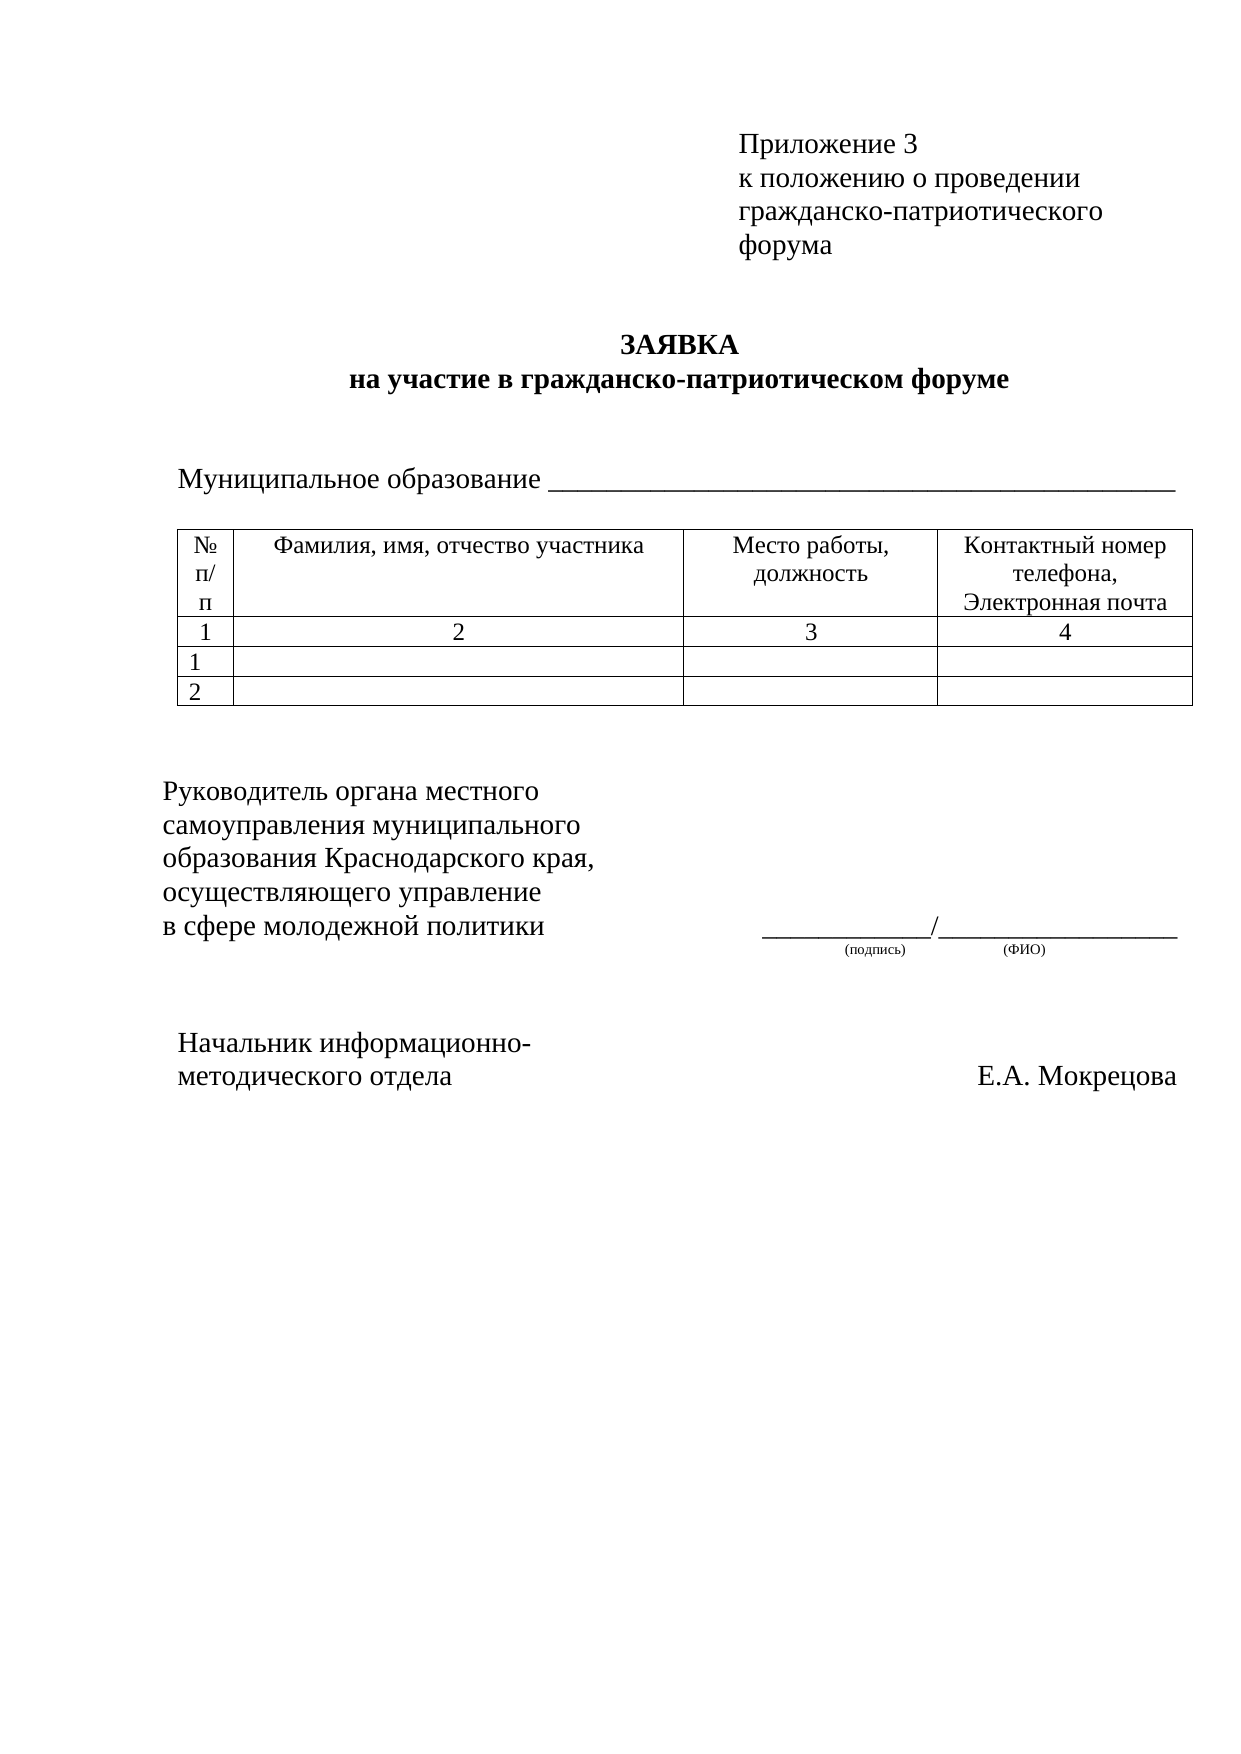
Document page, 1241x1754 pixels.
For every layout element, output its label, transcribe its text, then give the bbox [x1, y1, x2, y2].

table_cell 1 [178, 617, 233, 646]
text самоуправления муниципального [162, 807, 1181, 841]
table_cell 2 [234, 617, 683, 646]
table_cell [938, 677, 1192, 705]
text на участие в гражданско-патриотическом форуме [177, 361, 1181, 394]
text в сфере молодежной политики ____________/_________________ [162, 908, 1181, 941]
text методического отдела Е.А. Мокрецова [177, 1058, 1181, 1092]
text образования Краснодарского края, [162, 841, 1181, 874]
text Начальник информационно- [177, 1025, 1181, 1058]
text Руководитель органа местного [162, 773, 1181, 807]
text Приложение 3 [738, 126, 1181, 160]
table_cell 2 [178, 677, 233, 705]
table_cell [938, 647, 1192, 676]
table_cell 1 [178, 647, 233, 676]
text ЗАЯВКА [177, 327, 1181, 361]
table_header Фамилия, имя, отчество участника [234, 530, 683, 616]
text осуществляющего управление [162, 874, 1181, 908]
table_cell [684, 647, 937, 676]
text Муниципальное образование ___________________________________________ [177, 462, 1181, 495]
table_cell [234, 677, 683, 705]
table_header Место работы, должность [684, 530, 937, 616]
table_cell 4 [938, 617, 1192, 646]
table_cell 3 [684, 617, 937, 646]
text (подпись) (ФИО) [177, 941, 1181, 958]
table_header № п/п [178, 530, 233, 616]
table_cell [684, 677, 937, 705]
text к положению о проведении гражданско-патриотического форума [738, 160, 1181, 260]
table_cell [234, 647, 683, 676]
table_header Контактный номер телефона, Электронная почта [938, 530, 1192, 616]
